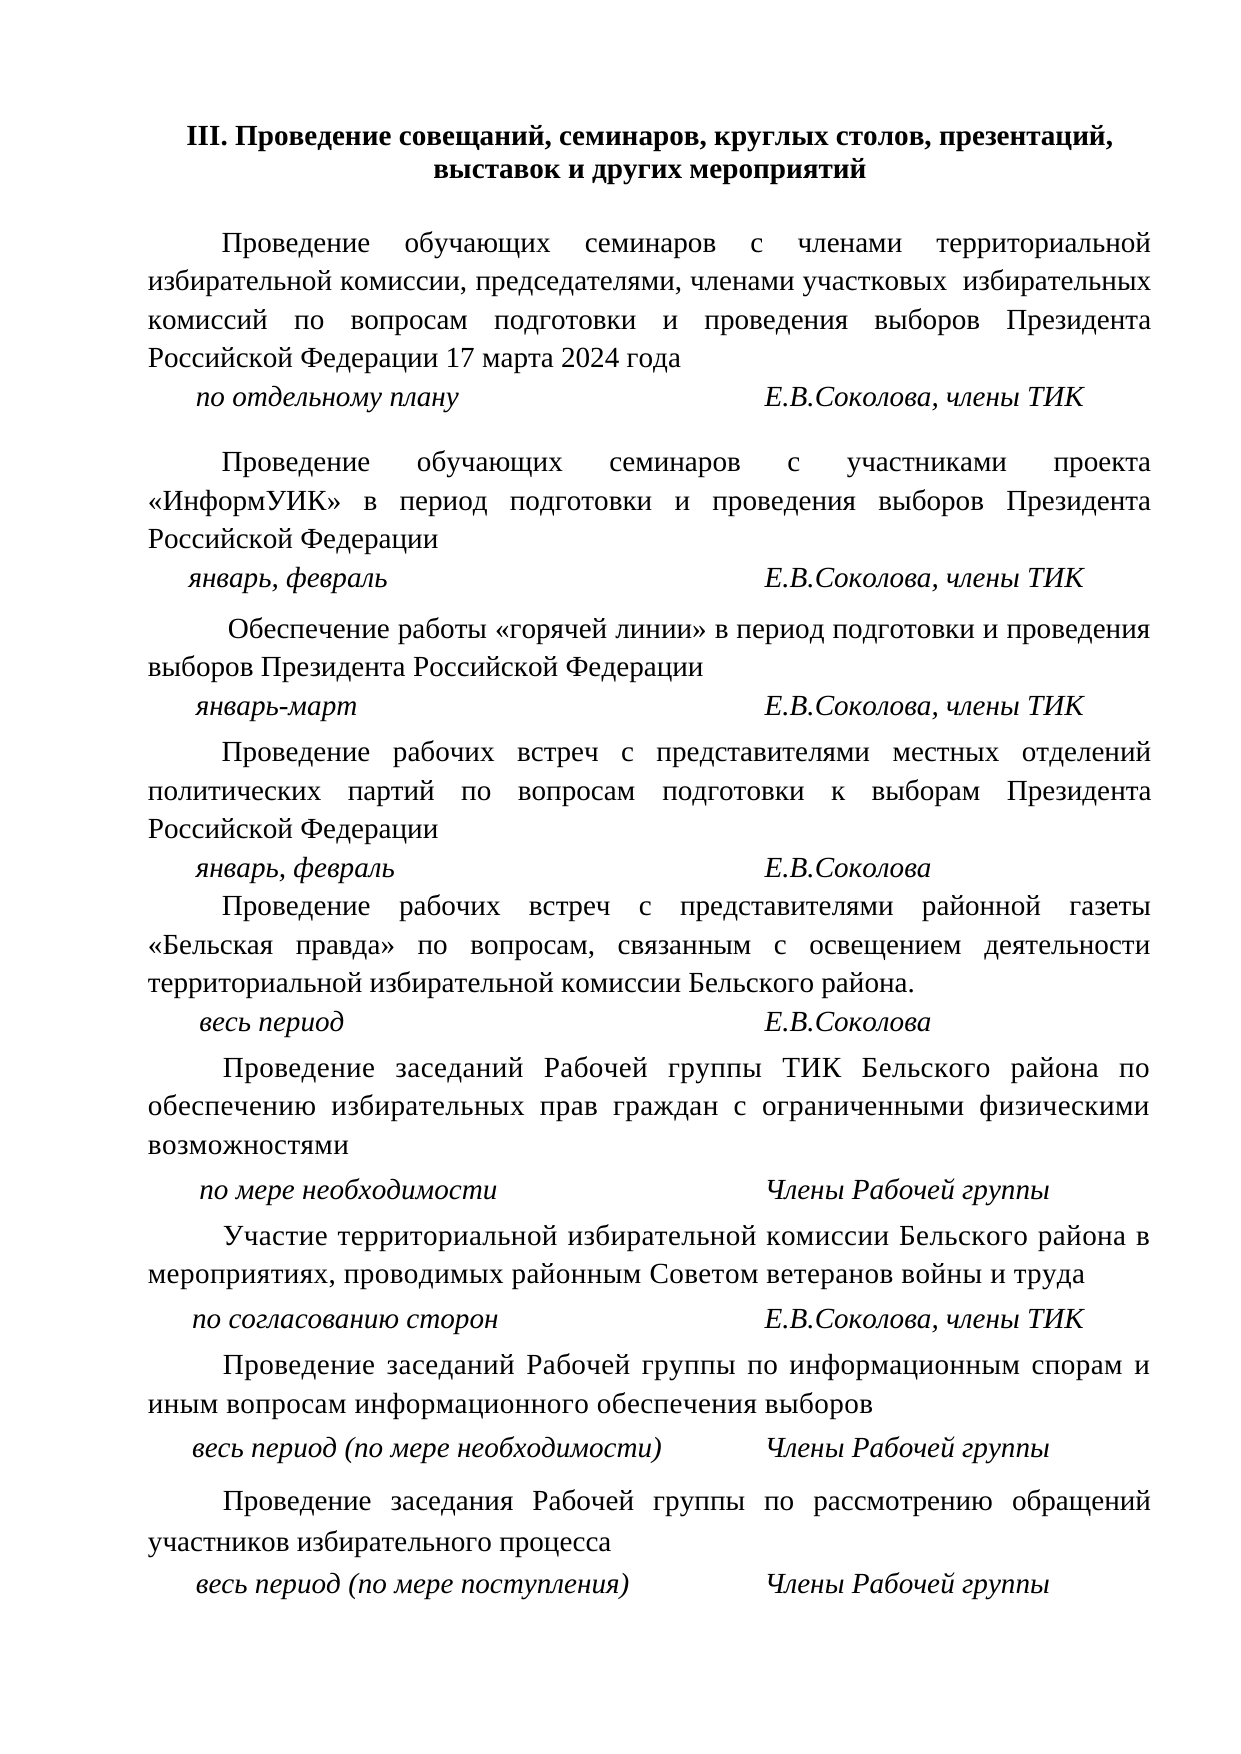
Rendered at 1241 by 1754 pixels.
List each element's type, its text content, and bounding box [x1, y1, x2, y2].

table_header весь период (по мере поступления) [148, 1566, 753, 1600]
text Проведение обучающих семинаров с участниками проекта «ИнформУИК» в период подготовки и проведения выборов Президента Российской Федерации [148, 444, 1152, 555]
table_header по согласованию сторон [148, 1301, 753, 1335]
text Участие территориальной избирательной комиссии Бельского района в мероприятиях, проводимых районным Советом ветеранов войны и труда [148, 1218, 1152, 1290]
table_header Е.В.Соколова, члены ТИК [753, 560, 1137, 598]
table_header Члены Рабочей группы [753, 1566, 1137, 1600]
table_header Е.В.Соколова, члены ТИК [753, 379, 1137, 413]
table_header Члены Рабочей группы [753, 1431, 1123, 1464]
text Проведение рабочих встреч с представителями местных отделений политических партий по вопросам подготовки к выборам Президента Российской Федерации [148, 734, 1152, 845]
table_header по отдельному плану [148, 379, 753, 413]
table_header Е.В.Соколова, члены ТИК [753, 688, 1137, 722]
text Проведение рабочих встреч с представителями районной газеты «Бельская правда» по вопросам, связанным с освещением деятельности территориальной избирательной комиссии Бельского района. [148, 888, 1152, 999]
table_header Е.В.Соколова [753, 1004, 1123, 1037]
table_header весь период (по мере необходимости) [148, 1431, 753, 1464]
table_header по мере необходимости [148, 1172, 753, 1205]
table_header январь, февраль [148, 850, 753, 888]
table_header январь-март [148, 688, 753, 722]
text III. Проведение совещаний, семинаров, круглых столов, презентаций, выставок и других мероприятий [148, 118, 1152, 185]
text Проведение заседаний Рабочей группы ТИК Бельского района по обеспечению избирательных прав граждан с ограниченными физическими возможностями [148, 1050, 1152, 1161]
text Проведение обучающих семинаров с членами территориальной избирательной комиссии, председателями, членами участковых избирательных комиссий по вопросам подготовки и проведения выборов Президента Российской Федерации 17 марта 2024 года [148, 225, 1152, 374]
text Обеспечение работы «горячей линии» в период подготовки и проведения выборов Президента Российской Федерации [148, 611, 1152, 683]
table_header Е.В.Соколова [753, 850, 1123, 888]
text Проведение заседаний Рабочей группы по информационным спорам и иным вопросам информационного обеспечения выборов [148, 1347, 1152, 1419]
table_header весь период [148, 1004, 753, 1037]
table_header Члены Рабочей группы [753, 1172, 1123, 1205]
text Проведение заседания Рабочей группы по рассмотрению обращений участников избирательного процесса [148, 1477, 1152, 1560]
table_header Е.В.Соколова, члены ТИК [753, 1301, 1123, 1335]
table_header январь, февраль [148, 560, 753, 598]
